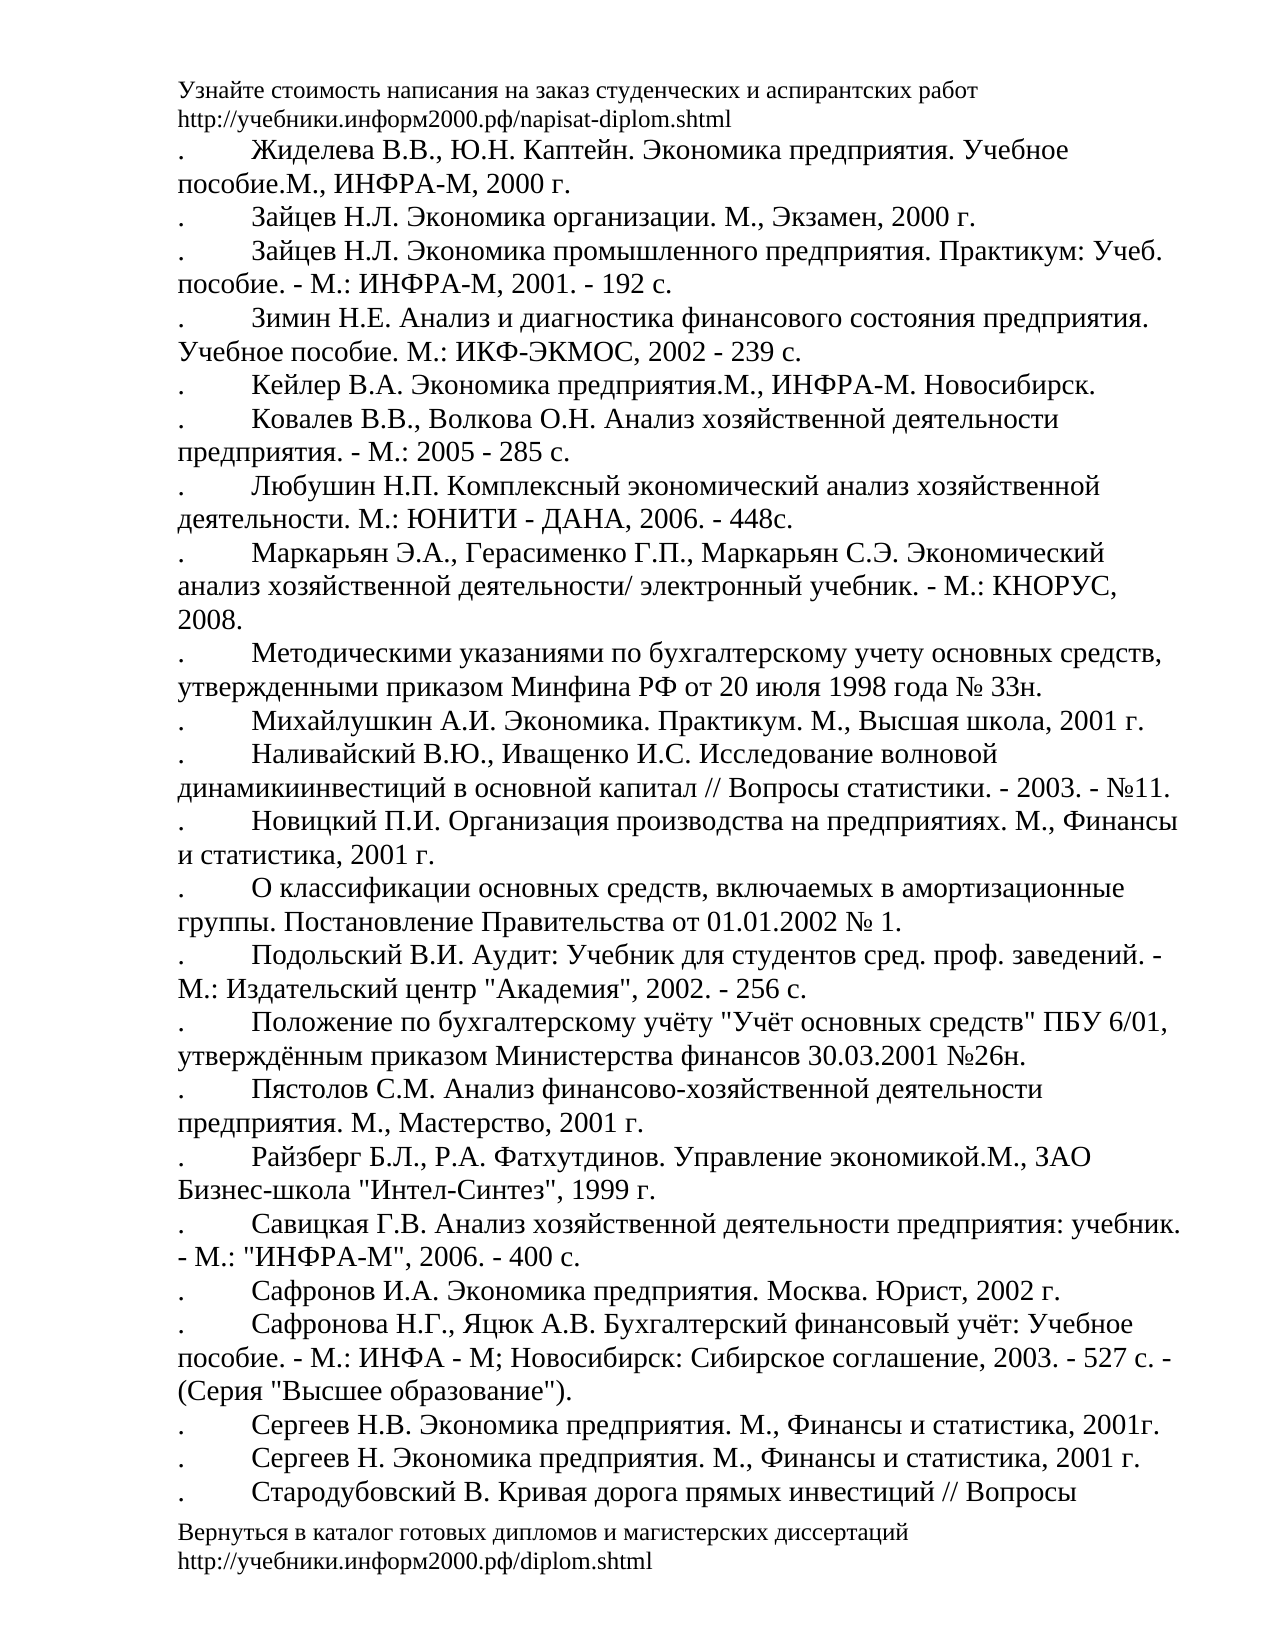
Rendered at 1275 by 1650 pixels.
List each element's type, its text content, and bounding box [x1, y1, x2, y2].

text . Подольский В.И. Аудит: Учебник для студентов сред. проф. заведений. - М.: Издательский центр "Академия", 2002. - 256 с. [177, 937, 1186, 1004]
text . Сафронова Н.Г., Яцюк А.В. Бухгалтерский финансовый учёт: Учебное пособие. - М.: ИНФА - М; Новосибирск: Сибирское соглашение, 2003. - 527 с. - (Серия "Высшее образование"). [177, 1306, 1186, 1407]
text . Пястолов С.М. Анализ финансово-хозяйственной деятельности предприятия. М., Мастерство, 2001 г. [177, 1072, 1186, 1139]
text . Сергеев Н.В. Экономика предприятия. М., Финансы и статистика, 2001г. [177, 1407, 1186, 1441]
text . О классификации основных средств, включаемых в амортизационные группы. Постановление Правительства от 01.01.2002 № 1. [177, 870, 1186, 937]
text . Кейлер В.А. Экономика предприятия.М., ИНФРА-М. Новосибирск. [177, 367, 1186, 401]
text . Любушин Н.П. Комплексный экономический анализ хозяйственной деятельности. М.: ЮНИТИ - ДАНА, 2006. - 448с. [177, 468, 1186, 535]
text . Райзберг Б.Л., Р.А. Фатхутдинов. Управление экономикой.М., ЗАО Бизнес-школа "Интел-Синтез", 1999 г. [177, 1139, 1186, 1206]
text . Положение по бухгалтерскому учёту "Учёт основных средств" ПБУ 6/01, утверждённым приказом Министерства финансов 30.03.2001 №26н. [177, 1004, 1186, 1072]
text . Зайцев Н.Л. Экономика организации. М., Экзамен, 2000 г. [177, 199, 1186, 233]
text . Сафронов И.А. Экономика предприятия. Москва. Юрист, 2002 г. [177, 1273, 1186, 1306]
text . Жиделева В.В., Ю.Н. Каптейн. Экономика предприятия. Учебное пособие.М., ИНФРА-М, 2000 г. [177, 132, 1186, 199]
text . Сергеев Н. Экономика предприятия. М., Финансы и статистика, 2001 г. [177, 1441, 1186, 1474]
text . Новицкий П.И. Организация производства на предприятиях. М., Финансы и статистика, 2001 г. [177, 803, 1186, 870]
text . Михайлушкин А.И. Экономика. Практикум. М., Высшая школа, 2001 г. [177, 703, 1186, 736]
text . Маркарьян Э.А., Герасименко Г.П., Маркарьян С.Э. Экономический анализ хозяйственной деятельности/ электронный учебник. - М.: КНОРУС, 2008. [177, 535, 1186, 636]
text . Зайцев Н.Л. Экономика промышленного предприятия. Практикум: Учеб. пособие. - М.: ИНФРА-М, 2001. - 192 с. [177, 233, 1186, 300]
text . Зимин Н.Е. Анализ и диагностика финансового состояния предприятия. Учебное пособие. М.: ИКФ-ЭКМОС, 2002 - 239 с. [177, 300, 1186, 367]
text . Савицкая Г.В. Анализ хозяйственной деятельности предприятия: учебник. - М.: "ИНФРА-М", 2006. - 400 с. [177, 1206, 1186, 1273]
text . Ковалев В.В., Волкова О.Н. Анализ хозяйственной деятельности предприятия. - М.: 2005 - 285 с. [177, 401, 1186, 468]
text . Наливайский В.Ю., Иващенко И.С. Исследование волновой динамикиинвестиций в основной капитал // Вопросы статистики. - 2003. - №11. [177, 736, 1186, 803]
text . Методическими указаниями по бухгалтерскому учету основных средств, утвержденными приказом Минфина РФ от 20 июля 1998 года № 33н. [177, 636, 1186, 703]
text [177, 1474, 1186, 1508]
